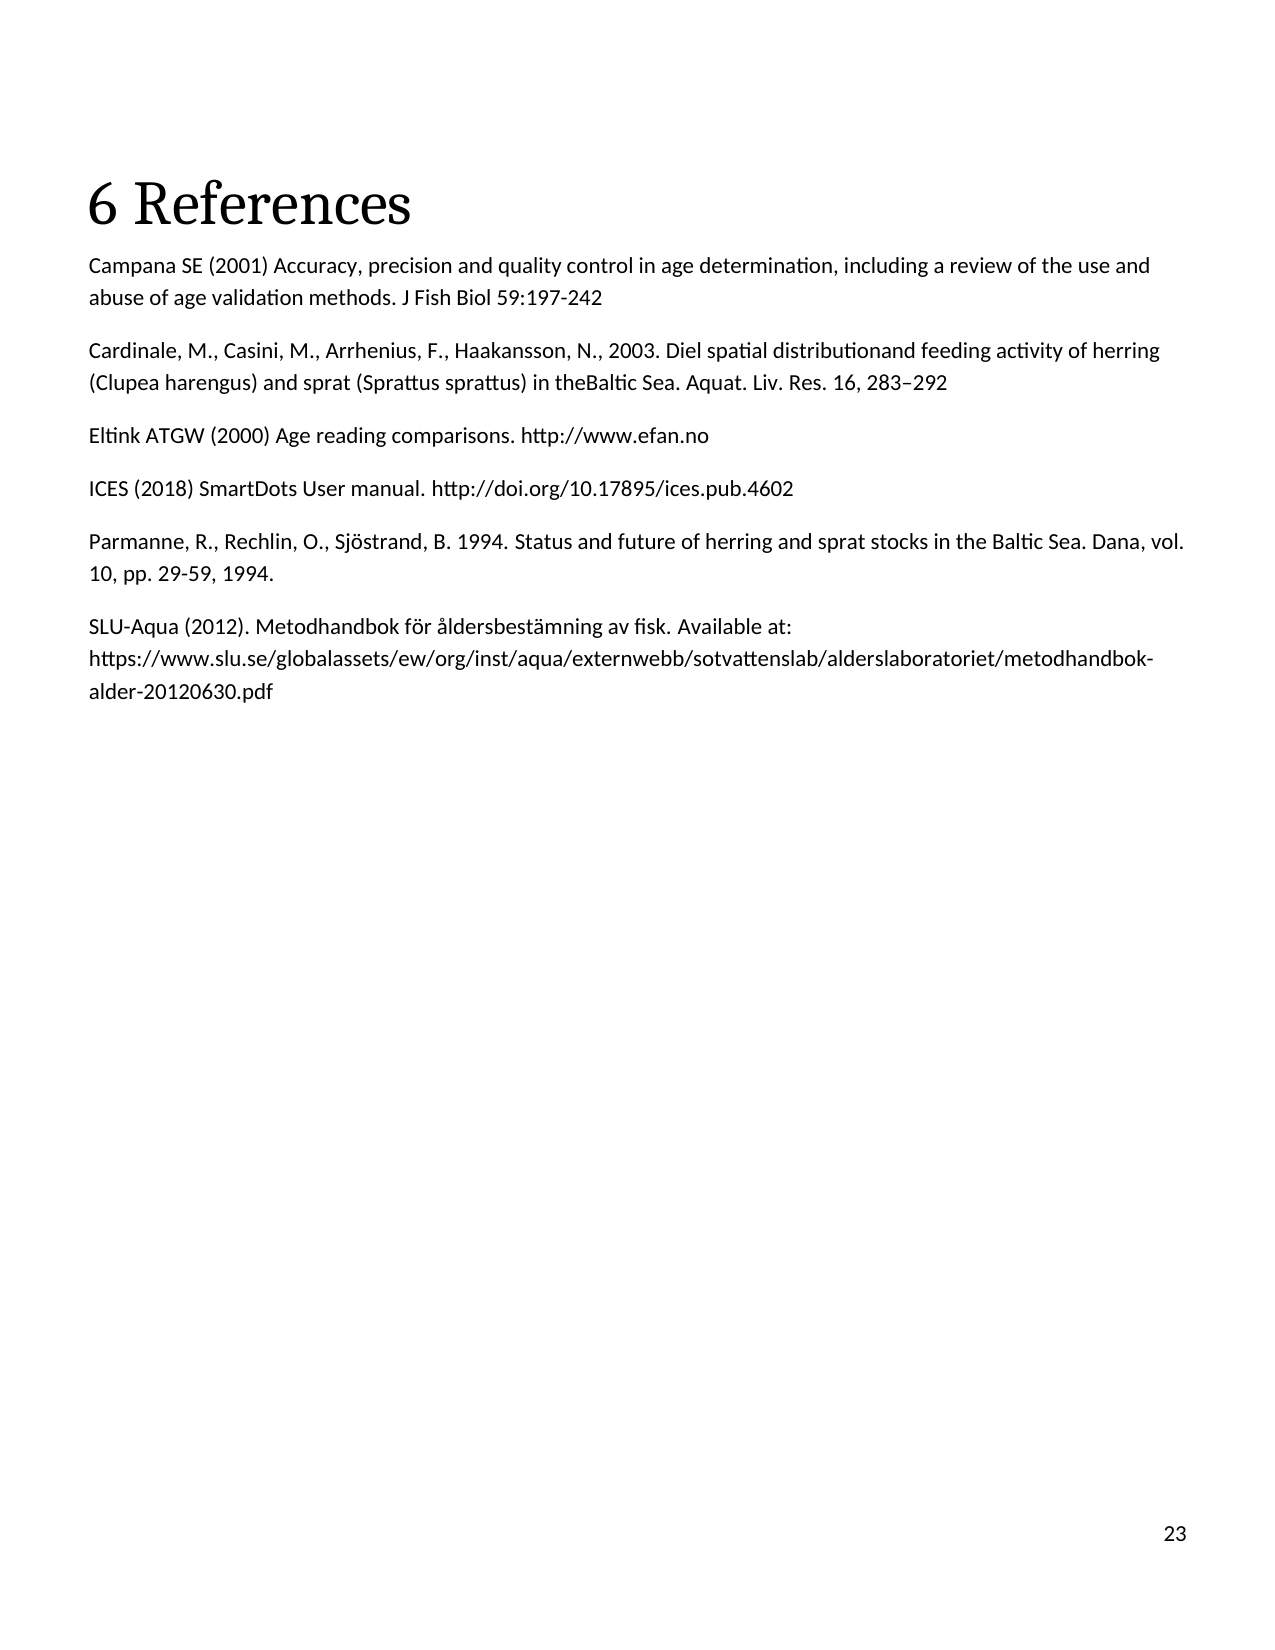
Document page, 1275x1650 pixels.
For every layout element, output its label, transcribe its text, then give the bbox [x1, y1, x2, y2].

text Parmanne, R., Rechlin, O., Sjöstrand, B. 1994. Status and future of herring and sprat stocks in the Baltic Sea. Dana, vol. 10, pp. 29-59, 1994. [89, 527, 1186, 587]
text Cardinale, M., Casini, M., Arrhenius, F., Haakansson, N., 2003. Diel spatial distributionand feeding activity of herring (Clupea harengus) and sprat (Sprattus sprattus) in theBaltic Sea. Aquat. Liv. Res. 16, 283–292 [89, 336, 1186, 396]
subtitle References [89, 168, 1186, 240]
text ICES (2018) SmartDots User manual. http://doi.org/10.17895/ices.pub.4602 [89, 474, 1186, 502]
text SLU-Aqua (2012). Metodhandbok för åldersbestämning av fisk. Available at: https://www.slu.se/globalassets/ew/org/inst/aqua/externwebb/sotvattenslab/alderslaboratoriet/metodhandbok-alder-20120630.pdf [89, 612, 1186, 705]
text Campana SE (2001) Accuracy, precision and quality control in age determination, including a review of the use and abuse of age validation methods. J Fish Biol 59:197-242 [89, 251, 1186, 311]
text Eltink ATGW (2000) Age reading comparisons. http://www.efan.no [89, 421, 1186, 449]
